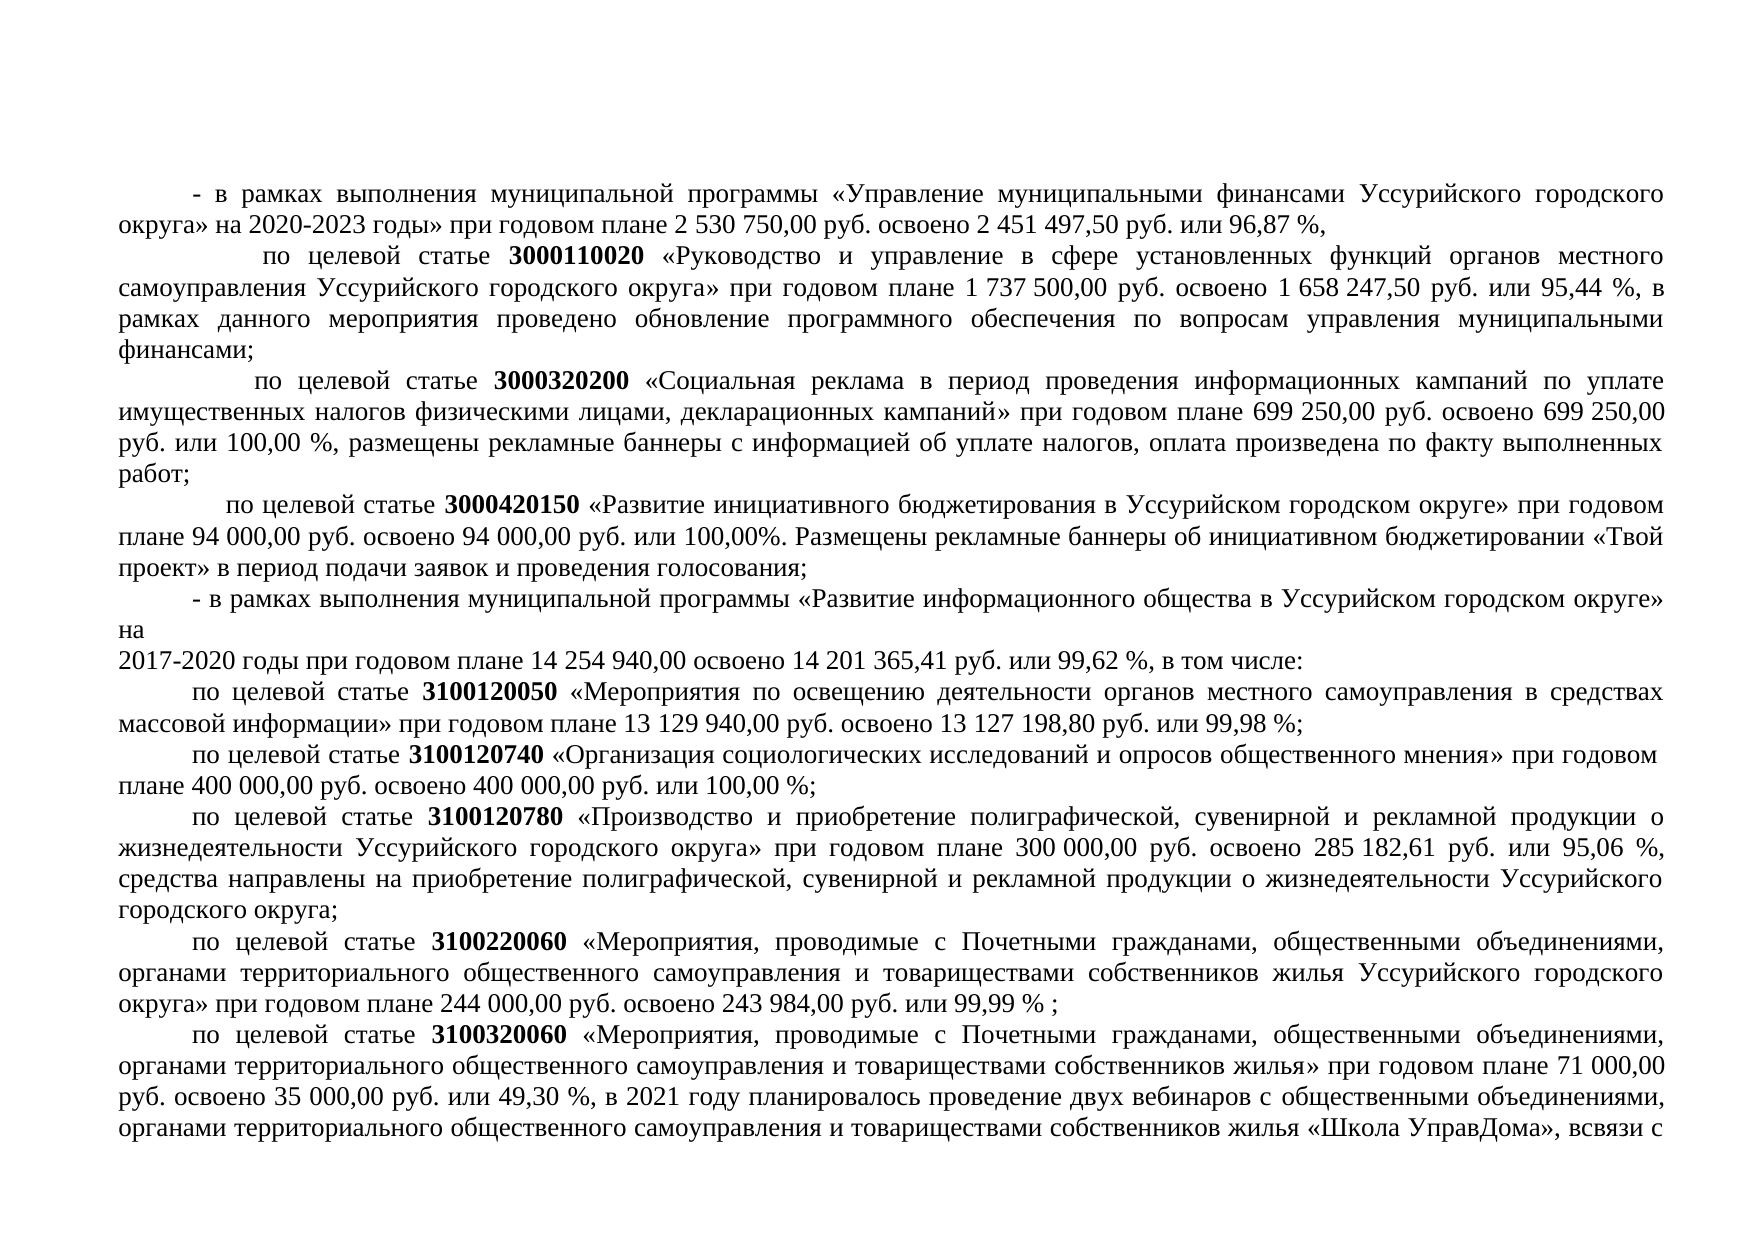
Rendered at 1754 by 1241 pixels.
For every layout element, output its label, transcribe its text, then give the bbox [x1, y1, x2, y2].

text - в рамках выполнения муниципальной программы «Управление муниципальными финансами Уссурийского городского округа» на 2020-2023 годы» при годовом плане 2 530 750,00 руб. освоено 2 451 497,50 руб. или 96,87 %, [118, 177, 1665, 239]
text по целевой статье 3000110020 «Руководство и управление в сфере установленных функций органов местного самоуправления Уссурийского городского округа» при годовом плане 1 737 500,00 руб. освоено 1 658 247,50 руб. или 95,44 %, в рамках данного мероприятия проведено обновление программного обеспечения по вопросам управления муниципальными финансами; [118, 239, 1665, 364]
text по целевой статье 3000420150 «Развитие инициативного бюджетирования в Уссурийском городском округе» при годовом плане 94 000,00 руб. освоено 94 000,00 руб. или 100,00%. Размещены рекламные баннеры об инициативном бюджетировании «Твой проект» в период подачи заявок и проведения голосования; [118, 489, 1665, 582]
text по целевой статье 3100120780 «Производство и приобретение полиграфической, сувенирной и рекламной продукции о жизнедеятельности Уссурийского городского округа» при годовом плане 300 000,00 руб. освоено 285 182,61 руб. или 95,06 %, средства направлены на приобретение полиграфической, сувенирной и рекламной продукции о жизнедеятельности Уссурийского городского округа; [118, 800, 1665, 925]
text по целевой статье 3100120050 «Мероприятия по освещению деятельности органов местного самоуправления в средствах массовой информации» при годовом плане 13 129 940,00 руб. освоено 13 127 198,80 руб. или 99,98 %; [118, 676, 1665, 738]
text - в рамках выполнения муниципальной программы «Развитие информационного общества в Уссурийском городском округе» на 2017-2020 годы при годовом плане 14 254 940,00 освоено 14 201 365,41 руб. или 99,62 %, в том числе: [118, 582, 1665, 676]
text по целевой статье 3100120740 «Организация социологических исследований и опросов общественного мнения» при годовом плане 400 000,00 руб. освоено 400 000,00 руб. или 100,00 %; [118, 738, 1665, 800]
text по целевой статье 3100220060 «Мероприятия, проводимые с Почетными гражданами, общественными объединениями, органами территориального общественного самоуправления и товариществами собственников жилья Уссурийского городского округа» при годовом плане 244 000,00 руб. освоено 243 984,00 руб. или 99,99 % ; [118, 925, 1665, 1018]
text по целевой статье 3000320200 «Социальная реклама в период проведения информационных кампаний по уплате имущественных налогов физическими лицами, декларационных кампаний» при годовом плане 699 250,00 руб. освоено 699 250,00 руб. или 100,00 %, размещены рекламные баннеры с информацией об уплате налогов, оплата произведена по факту выполненных работ; [118, 364, 1665, 489]
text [118, 1018, 1665, 1143]
